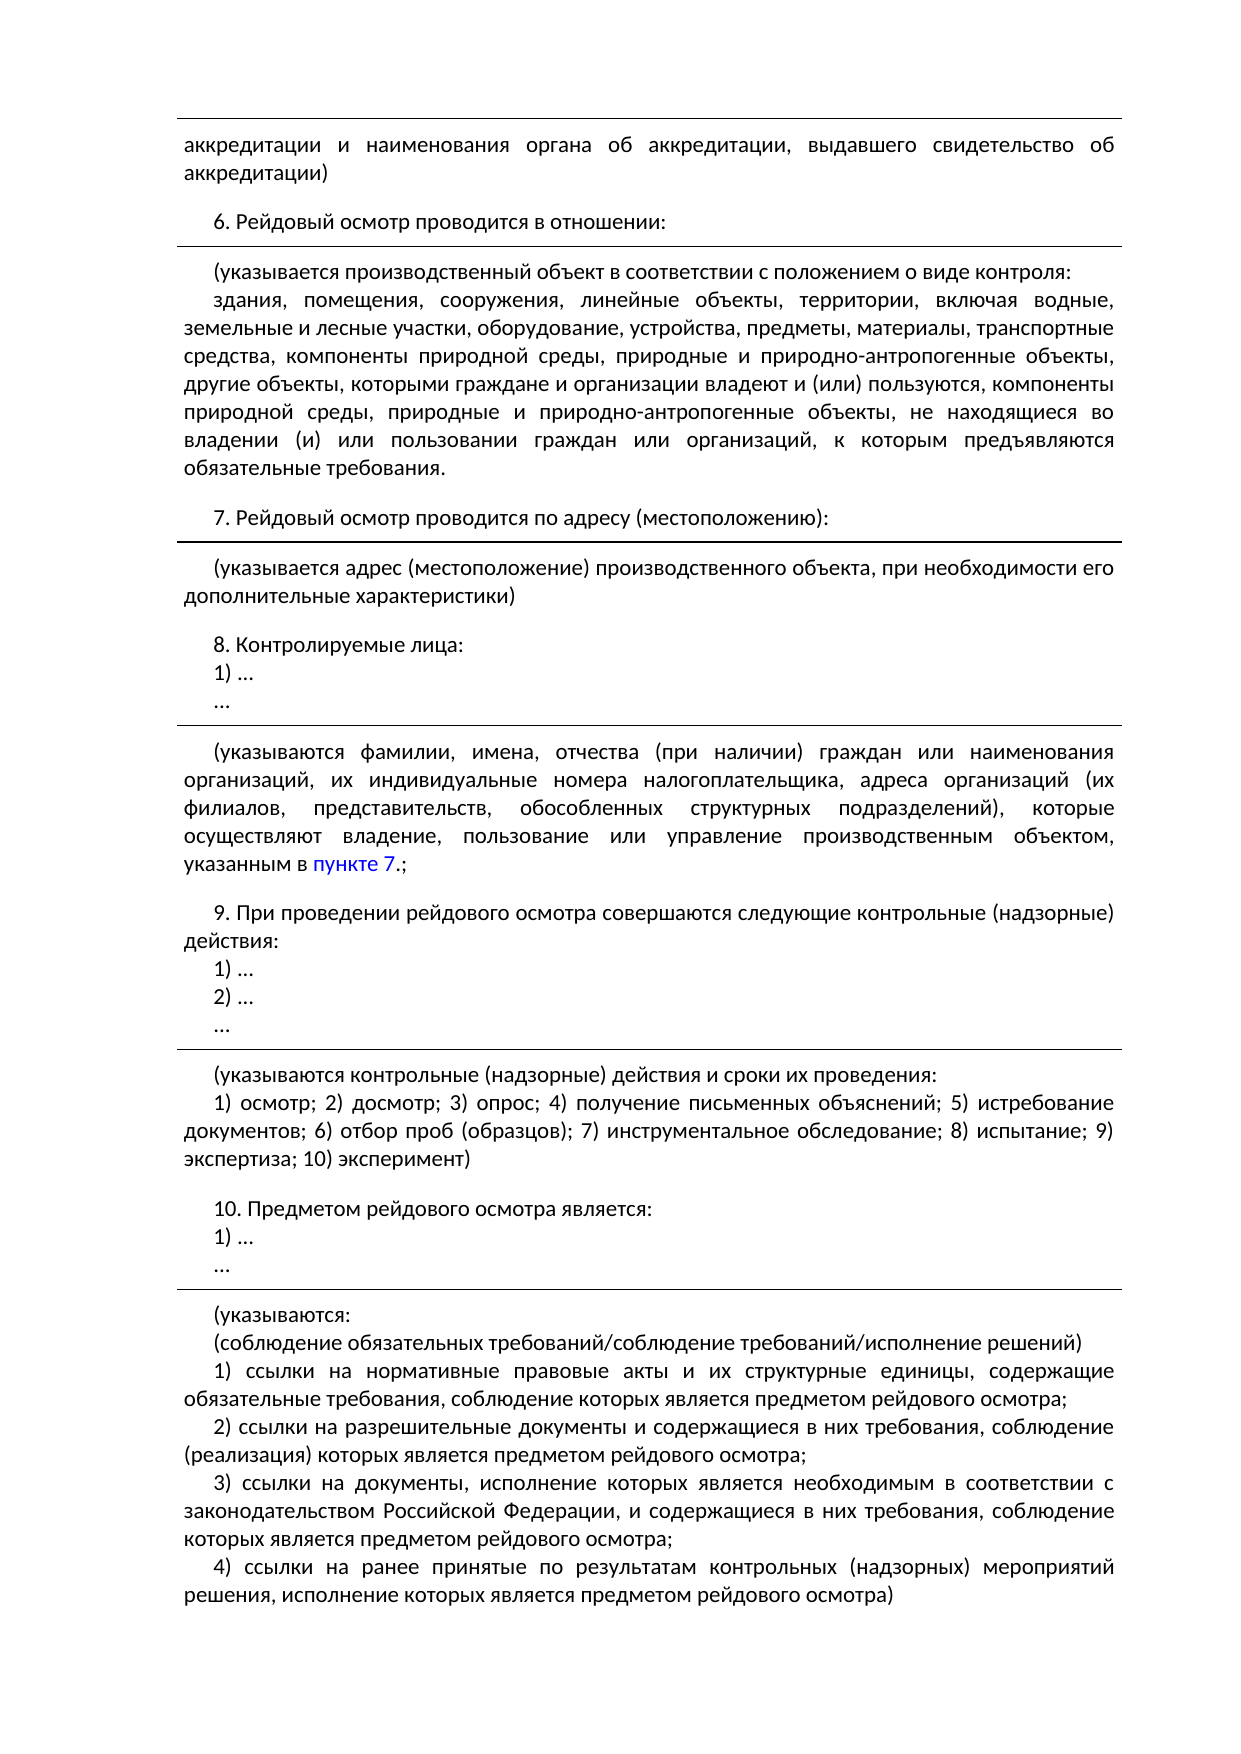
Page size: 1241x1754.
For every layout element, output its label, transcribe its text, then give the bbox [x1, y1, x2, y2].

table_cell 10. Предметом рейдового осмотра является: 1) ... ... [177, 1183, 1122, 1288]
table_cell (указываются контрольные (надзорные) действия и сроки их проведения: 1) осмотр; 2) досмотр; 3) опрос; 4) получение письменных объяснений; 5) истребование документов; 6) отбор проб (образцов); 7) инструментальное обследование; 8) испытание; 9) экспертиза; 10) эксперимент) [177, 1050, 1122, 1183]
table_cell (указываются фамилии, имена, отчества (при наличии) граждан или наименования организаций, их индивидуальные номера налогоплательщика, адреса организаций (их филиалов, представительств, обособленных структурных подразделений), которые осуществляют владение, пользование или управление производственным объектом, указанным в пункте 7.; [177, 726, 1122, 887]
table_cell 6. Рейдовый осмотр проводится в отношении: [177, 196, 1122, 246]
table_cell 9. При проведении рейдового осмотра совершаются следующие контрольные (надзорные) действия: 1) ... 2) ... ... [177, 888, 1122, 1049]
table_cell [177, 119, 1122, 196]
table_cell (указывается адрес (местоположение) производственного объекта, при необходимости его дополнительные характеристики) [177, 543, 1122, 620]
table_cell (указывается производственный объект в соответствии с положением о виде контроля: здания, помещения, сооружения, линейные объекты, территории, включая водные, земельные и лесные участки, оборудование, устройства, предметы, материалы, транспортные средства, компоненты природной среды, природные и природно-антропогенные объекты, другие объекты, которыми граждане и организации владеют и (или) пользуются, компоненты природной среды, природные и природно-антропогенные объекты, не находящиеся во владении (и) или пользовании граждан или организаций, к которым предъявляются обязательные требования. [177, 247, 1122, 492]
table_cell 8. Контролируемые лица: 1) ... ... [177, 620, 1122, 725]
table_cell 7. Рейдовый осмотр проводится по адресу (местоположению): [177, 492, 1122, 541]
table_cell (указываются: (соблюдение обязательных требований/соблюдение требований/исполнение решений) 1) ссылки на нормативные правовые акты и их структурные единицы, содержащие обязательные требования, соблюдение которых является предметом рейдового осмотра; 2) ссылки на разрешительные документы и содержащиеся в них требования, соблюдение (реализация) которых является предметом рейдового осмотра; 3) ссылки на документы, исполнение которых является необходимым в соответствии с законодательством Российской Федерации, и содержащиеся в них требования, соблюдение которых является предметом рейдового осмотра; 4) ссылки на ранее принятые по результатам контрольных (надзорных) мероприятий решения, исполнение которых является предметом рейдового осмотра) [177, 1290, 1122, 1619]
